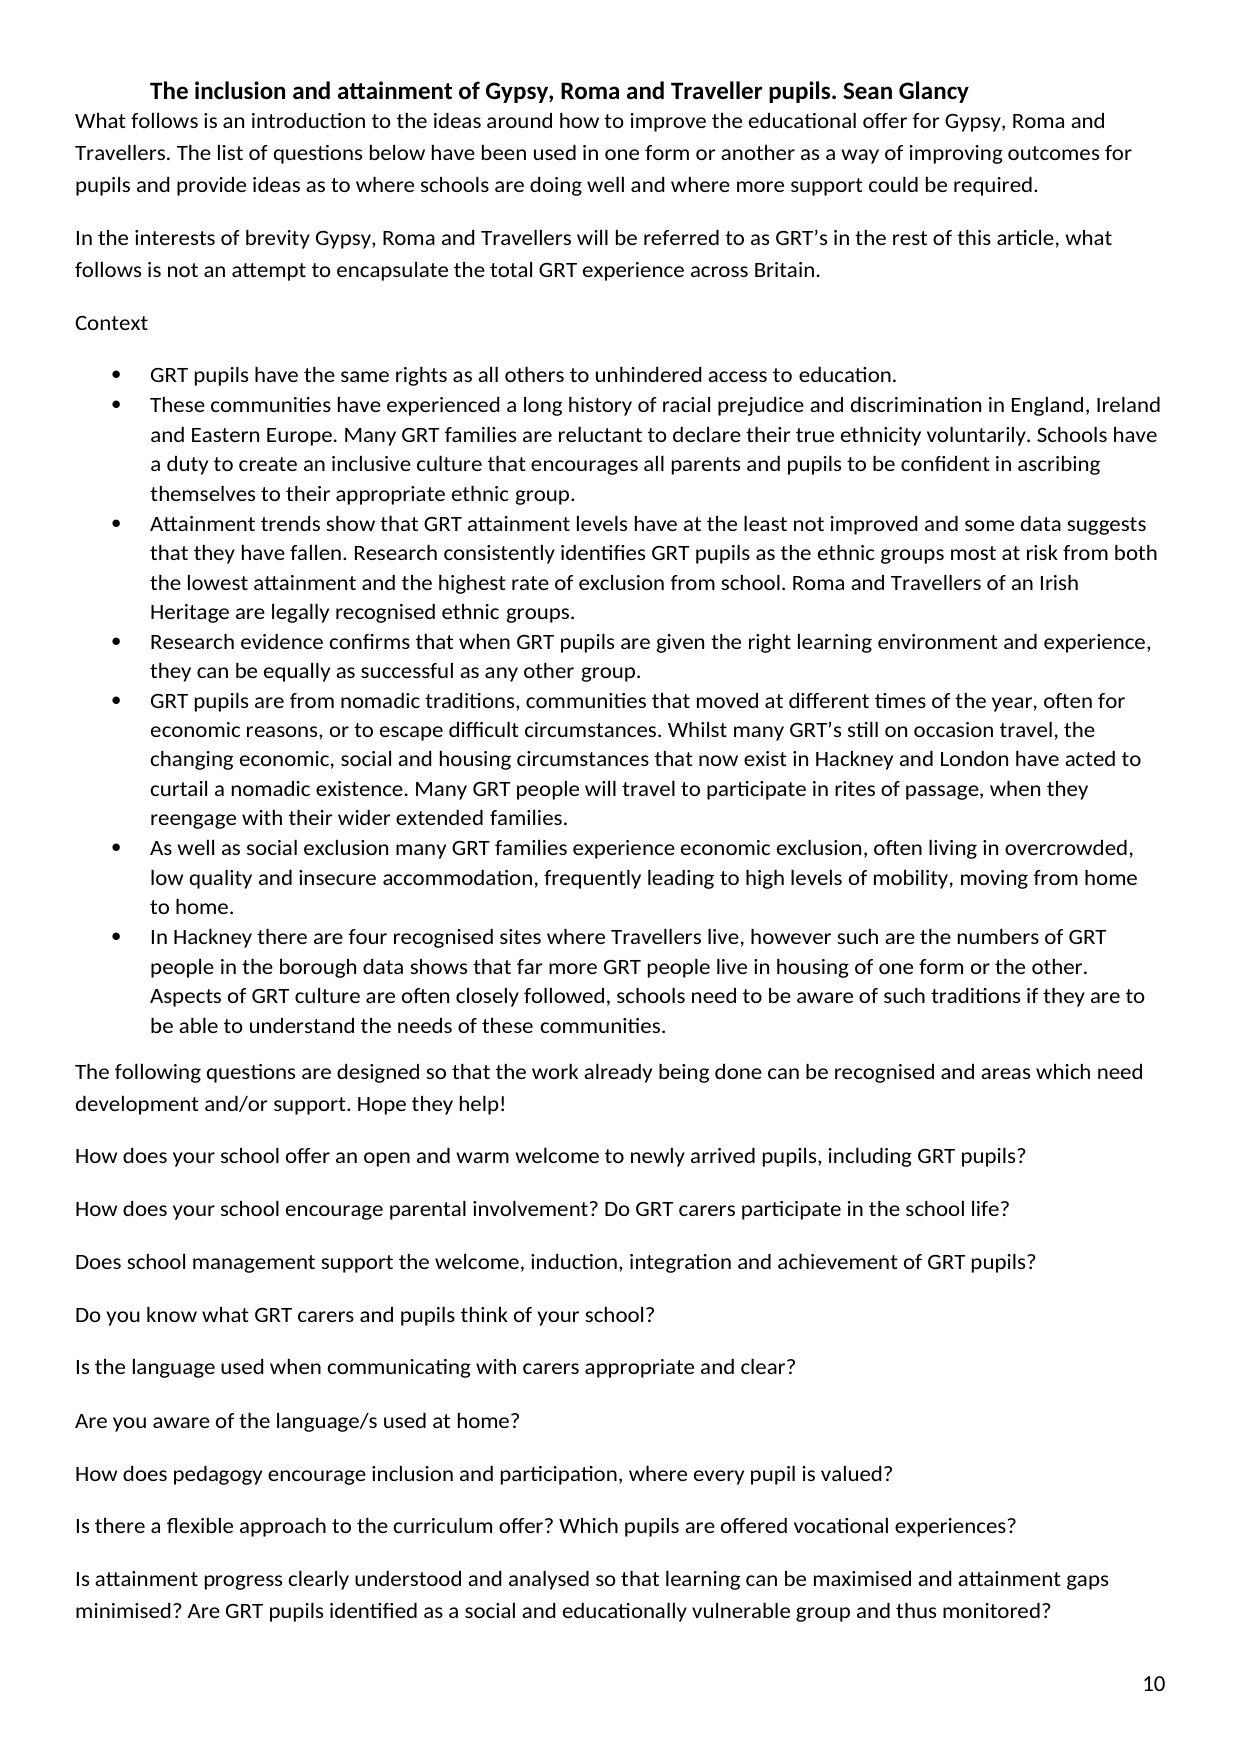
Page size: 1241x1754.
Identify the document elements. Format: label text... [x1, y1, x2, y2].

list In Hackney there are four recognised sites where Travellers live, however such are the numbers of GRT people in the borough data shows that far more GRT people live in housing of one form or the other. Aspects of GRT culture are often closely followed, schools need to be aware of such traditions if they are to be able to understand the needs of these communities. [112, 923, 1165, 1039]
text Is the language used when communicating with carers appropriate and clear? Are you aware of the language/s used at home? [75, 1353, 827, 1433]
text The following questions are designed so that the work already being done can be recognised and areas which need development and/or support. Hope they help! [75, 1058, 1223, 1117]
text Is attainment progress clearly understood and analysed so that learning can be maximised and attainment gaps minimised? Are GRT pupils identified as a social and educationally vulnerable group and thus monitored? [75, 1565, 1161, 1624]
text Context [75, 309, 1223, 335]
subtitle The inclusion and attainment of Gypsy, Roma and Traveller pupils. Sean Glancy [150, 75, 1223, 106]
list Research evidence confirms that when GRT pupils are given the right learning environment and experience, they can be equally as successful as any other group. [112, 628, 1152, 684]
list These communities have experienced a long history of racial prejudice and discrimination in England, Ireland and Eastern Europe. Many GRT families are reluctant to declare their true ethnicity voluntarily. Schools have a duty to create an inclusive culture that encourages all parents and pupils to be confident in ascribing themselves to their appropriate ethnic group. [112, 391, 1164, 507]
list As well as social exclusion many GRT families experience economic exclusion, often living in overcrowded, low quality and insecure accommodation, frequently leading to high levels of mobility, moving from home to home. [112, 834, 1163, 920]
text What follows is an introduction to the ideas around how to improve the educational offer for Gypsy, Roma and Travellers. The list of questions below have been used in one form or another as a way of improving outcomes for pupils and provide ideas as to where schools are doing well and where more support could be required. [75, 107, 1161, 198]
list GRT pupils are from nomadic traditions, communities that moved at different times of the year, often for economic reasons, or to escape difficult circumstances. Whilst many GRT’s still on occasion travel, the changing economic, social and housing circumstances that now exist in Hackney and London have acted to curtail a nomadic existence. Many GRT people will travel to participate in rites of passage, when they reengage with their wider extended families. [112, 687, 1142, 831]
list Attainment trends show that GRT attainment levels have at the least not improved and some data suggests that they have fallen. Research consistently identifies GRT pupils as the ethnic groups most at risk from both the lowest attainment and the highest rate of exclusion from school. Roma and Travellers of an Irish Heritage are legally recognised ethnic groups. [112, 510, 1158, 625]
text In the interests of brevity Gypsy, Roma and Travellers will be referred to as GRT’s in the rest of this article, what follows is not an attempt to encapsulate the total GRT experience across Britain. [75, 224, 1161, 282]
text How does your school offer an open and warm welcome to newly arrived pupils, including GRT pupils? How does your school encourage parental involvement? Do GRT carers participate in the school life? Does school management support the welcome, induction, integration and achievement of GRT pupils? Do you know what GRT carers and pupils think of your school? [75, 1143, 1047, 1327]
text Is there a flexible approach to the curriculum offer? Which pupils are offered vocational experiences? [75, 1512, 1223, 1539]
text How does pedagogy encourage inclusion and participation, where every pupil is valued? [75, 1460, 1223, 1487]
list GRT pupils have the same rights as all others to unhindered access to education. [112, 362, 1223, 388]
